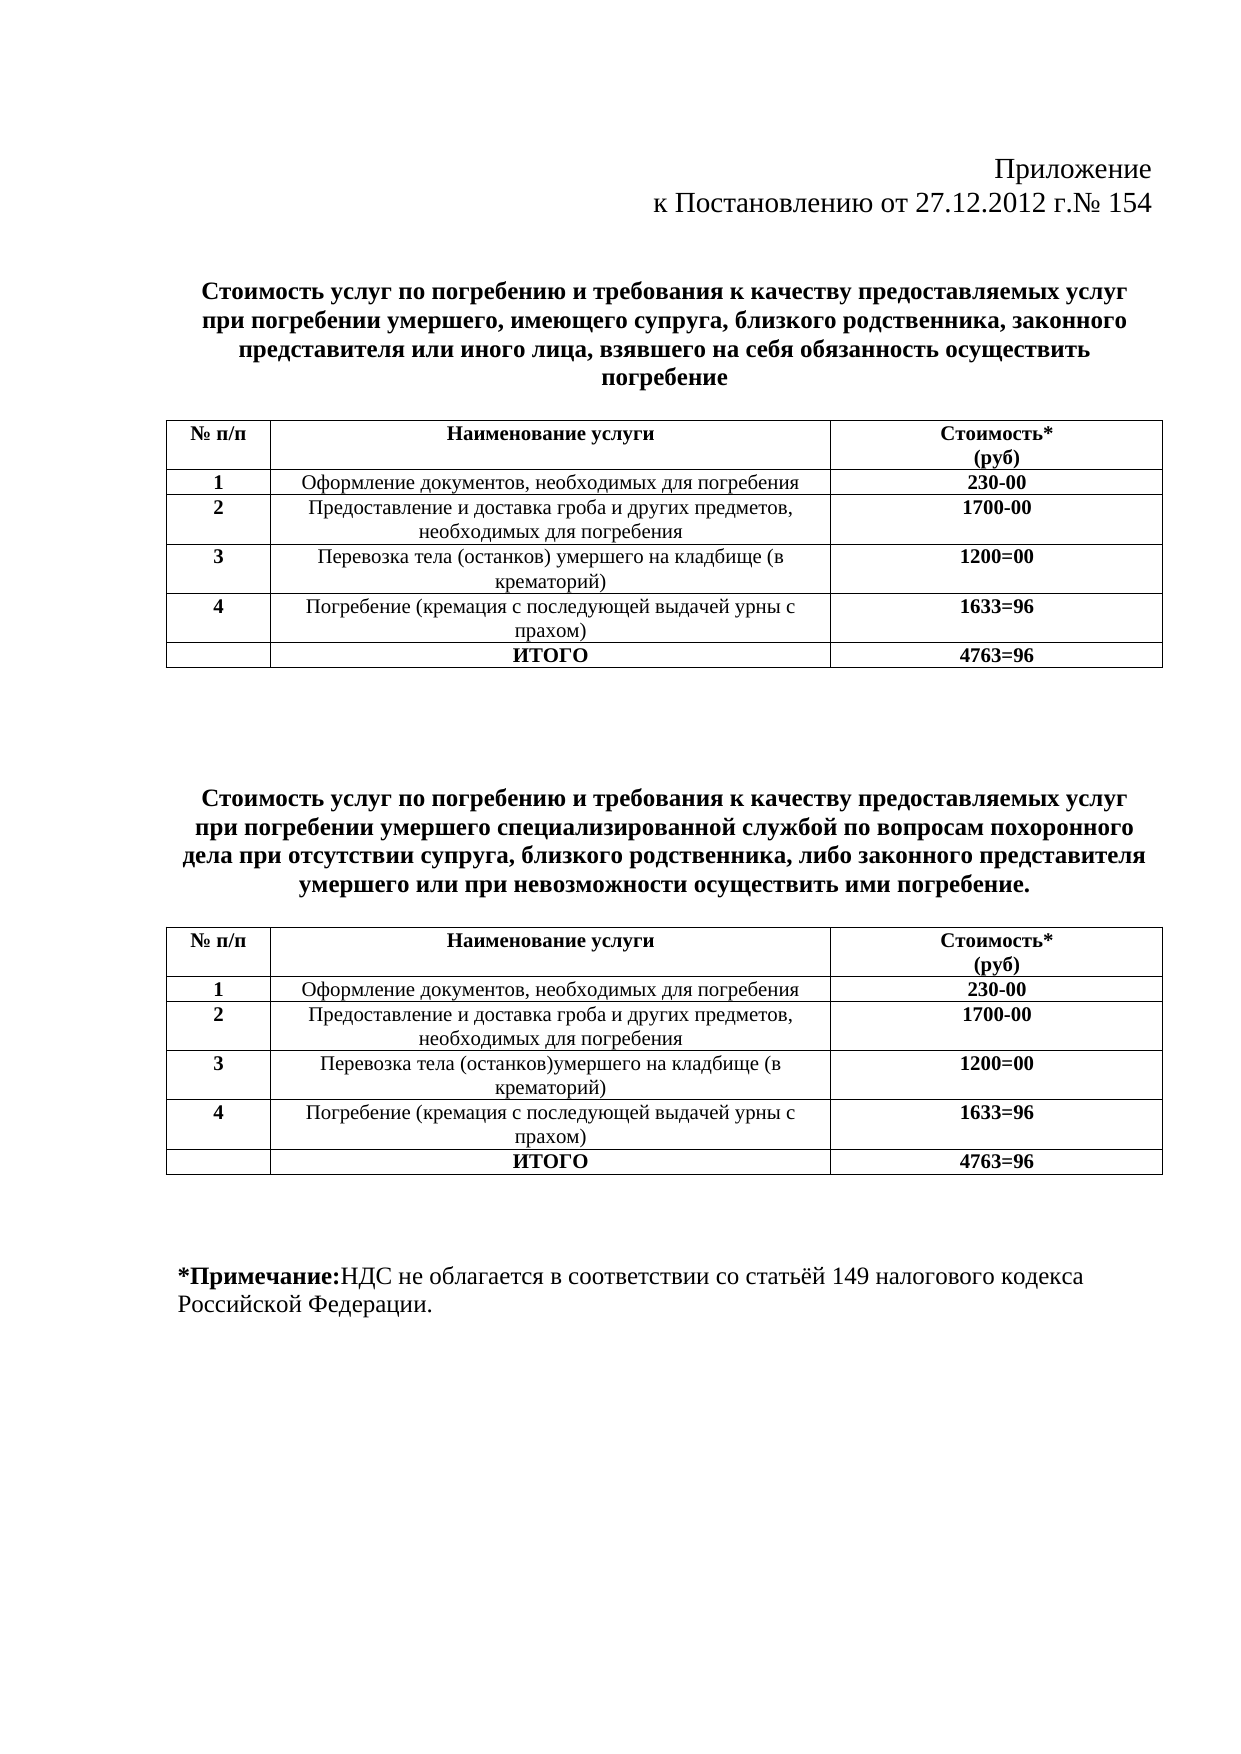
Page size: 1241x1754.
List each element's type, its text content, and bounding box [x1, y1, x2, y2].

table_cell 4763=96 [831, 643, 1162, 667]
table_cell 2 [167, 1002, 270, 1050]
table_cell 4763=96 [831, 1150, 1162, 1173]
table_cell Перевозка тела (останков)умершего на кладбище (в крематорий) [271, 1051, 830, 1099]
table_header № п/п [167, 928, 270, 976]
table_header Стоимость* (руб) [831, 928, 1162, 976]
table_header № п/п [167, 421, 270, 469]
table_cell 230-00 [831, 470, 1162, 494]
table_cell 1700-00 [831, 495, 1162, 543]
table_cell 2 [167, 495, 270, 543]
table_cell 1200=00 [831, 1051, 1162, 1099]
table_cell Погребение (кремация с последующей выдачей урны с прахом) [271, 1100, 830, 1148]
table_cell 1633=96 [831, 594, 1162, 642]
text к Постановлению от 27.12.2012 г.№ 154 [177, 185, 1152, 219]
table_cell Предоставление и доставка гроба и других предметов, необходимых для погребения [271, 1002, 830, 1050]
table_cell 4 [167, 594, 270, 642]
table_cell 230-00 [831, 977, 1162, 1001]
table_cell 1 [167, 977, 270, 1001]
table_header Наименование услуги [271, 421, 830, 469]
table_cell 1200=00 [831, 545, 1162, 593]
table_cell Перевозка тела (останков) умершего на кладбище (в крематорий) [271, 545, 830, 593]
table_cell 3 [167, 1051, 270, 1099]
text Приложение [177, 152, 1152, 185]
text *Примечание:НДС не облагается в соответствии со статьёй 149 налогового кодекса Российской Федерации. [177, 1261, 1152, 1318]
table_cell 4 [167, 1100, 270, 1148]
table_cell [167, 1150, 270, 1173]
table_cell Предоставление и доставка гроба и других предметов, необходимых для погребения [271, 495, 830, 543]
table_cell 1700-00 [831, 1002, 1162, 1050]
table_cell Оформление документов, необходимых для погребения [271, 977, 830, 1001]
table_header Стоимость* (руб) [831, 421, 1162, 469]
table_cell 1633=96 [831, 1100, 1162, 1148]
table_cell Оформление документов, необходимых для погребения [271, 470, 830, 494]
table_cell Погребение (кремация с последующей выдачей урны с прахом) [271, 594, 830, 642]
table_cell ИТОГО [271, 1150, 830, 1173]
text Стоимость услуг по погребению и требования к качеству предоставляемых услуг при погребении умершего специализированной службой по вопросам похоронного дела при отсутствии супруга, близкого родственника, либо законного представителя умершего или при невозможности осуществить ими погребение. [177, 783, 1152, 898]
text Стоимость услуг по погребению и требования к качеству предоставляемых услуг при погребении умершего, имеющего супруга, близкого родственника, законного представителя или иного лица, взявшего на себя обязанность осуществить погребение [177, 276, 1152, 391]
table_cell ИТОГО [271, 643, 830, 667]
table_cell 3 [167, 545, 270, 593]
table_cell [167, 643, 270, 667]
table_cell 1 [167, 470, 270, 494]
table_header Наименование услуги [271, 928, 830, 976]
